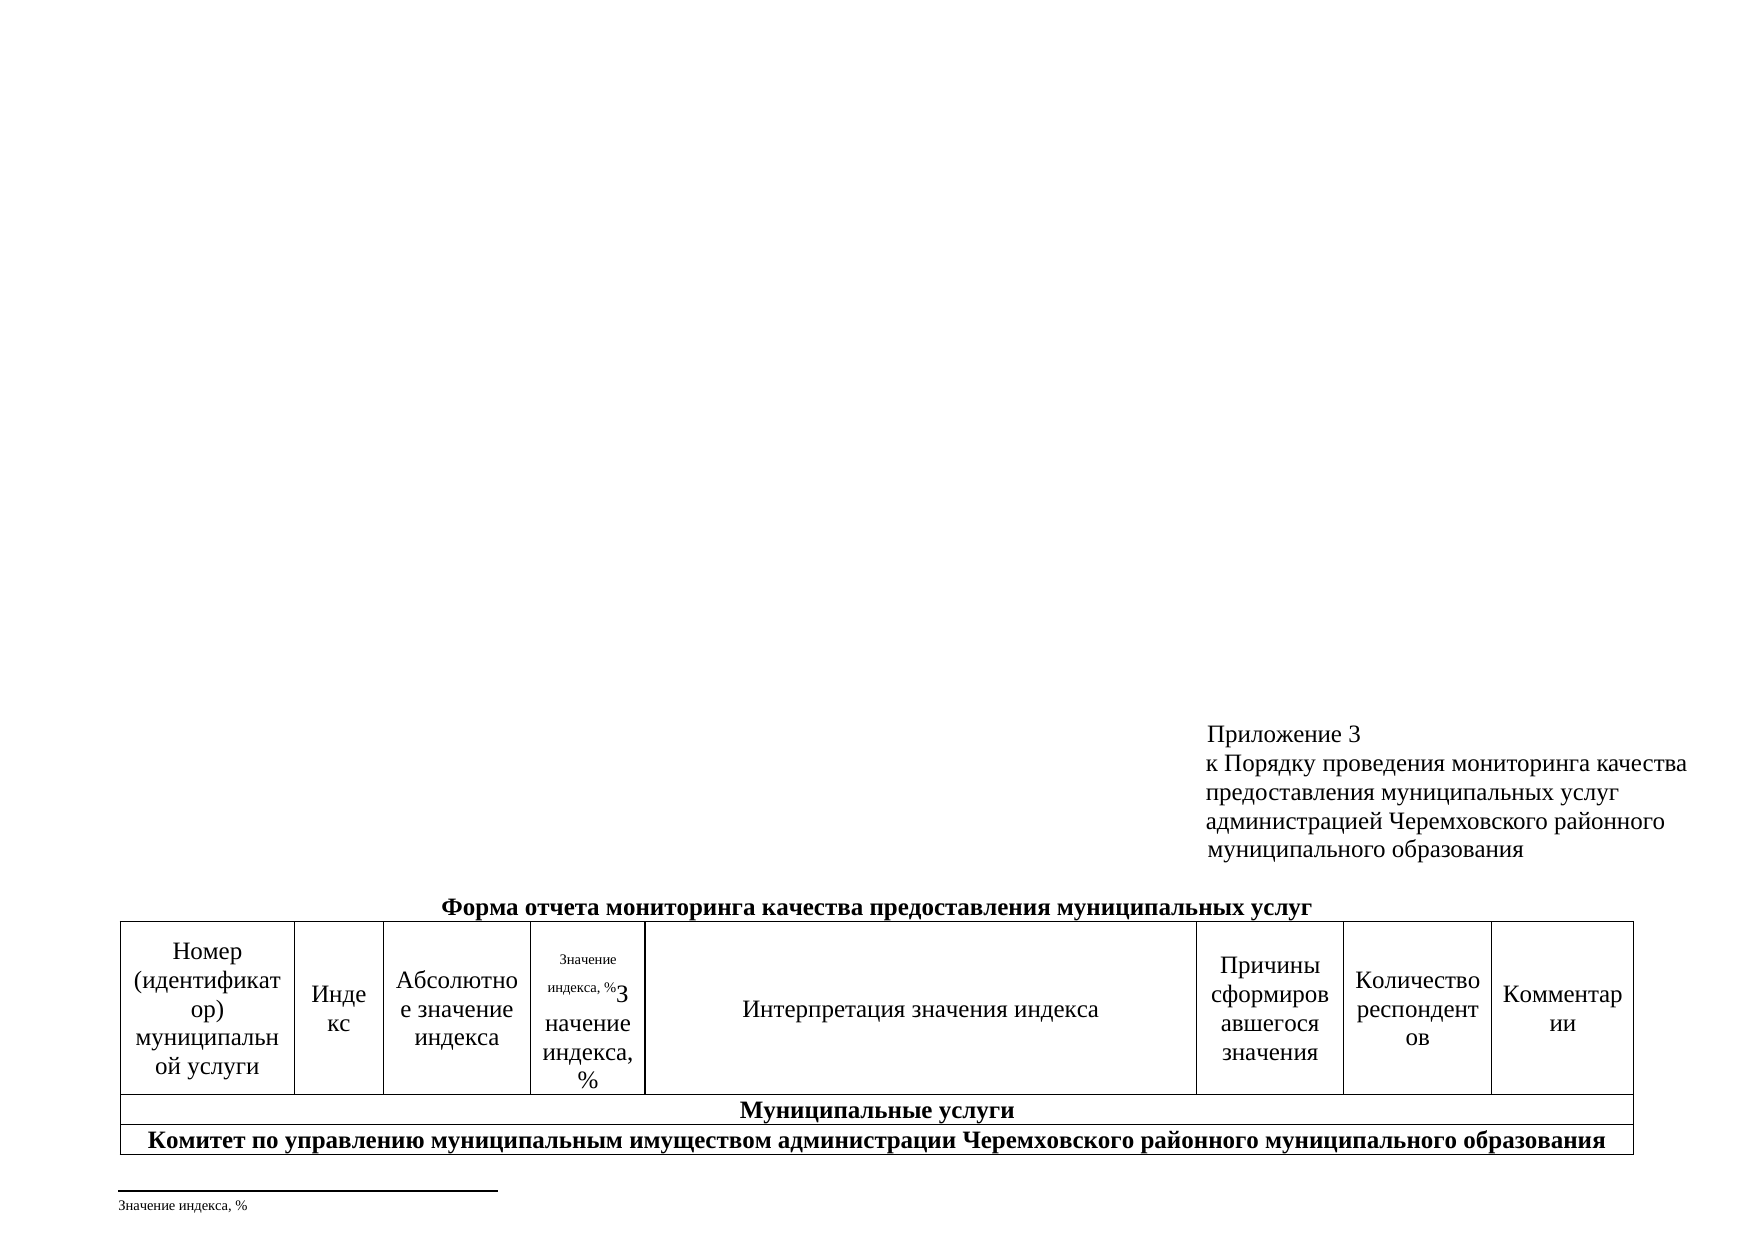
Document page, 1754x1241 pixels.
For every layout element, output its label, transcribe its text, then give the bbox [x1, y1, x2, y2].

table_cell Муниципальные услуги [121, 1095, 1633, 1124]
text к Порядку проведения мониторинга качества [1206, 748, 1693, 777]
table_header Абсолютное значение индекса [384, 922, 530, 1094]
table_header Количество респондентов [1344, 922, 1491, 1094]
table_header Причины сформировавшегося значения [1197, 922, 1343, 1094]
table_header Интерпретация значения индекса [646, 922, 1196, 1094]
text администрацией Черемховского районного [1206, 806, 1693, 834]
table_header Индекс [295, 922, 383, 1094]
table_header Комментарии [1492, 922, 1633, 1094]
table_header Номер (идентификатор) муниципальной услуги [121, 922, 294, 1094]
table_header Значение индекса, % [531, 922, 644, 1094]
text муниципального образования [576, 834, 1636, 863]
text Форма отчета мониторинга качества предоставления муниципальных услуг [118, 892, 1636, 921]
table_cell Комитет по управлению муниципальным имуществом администрации Черемховского районного муниципального образования [121, 1125, 1633, 1154]
text предоставления муниципальных услуг [1206, 777, 1693, 806]
text Приложение 3 [118, 719, 1693, 748]
